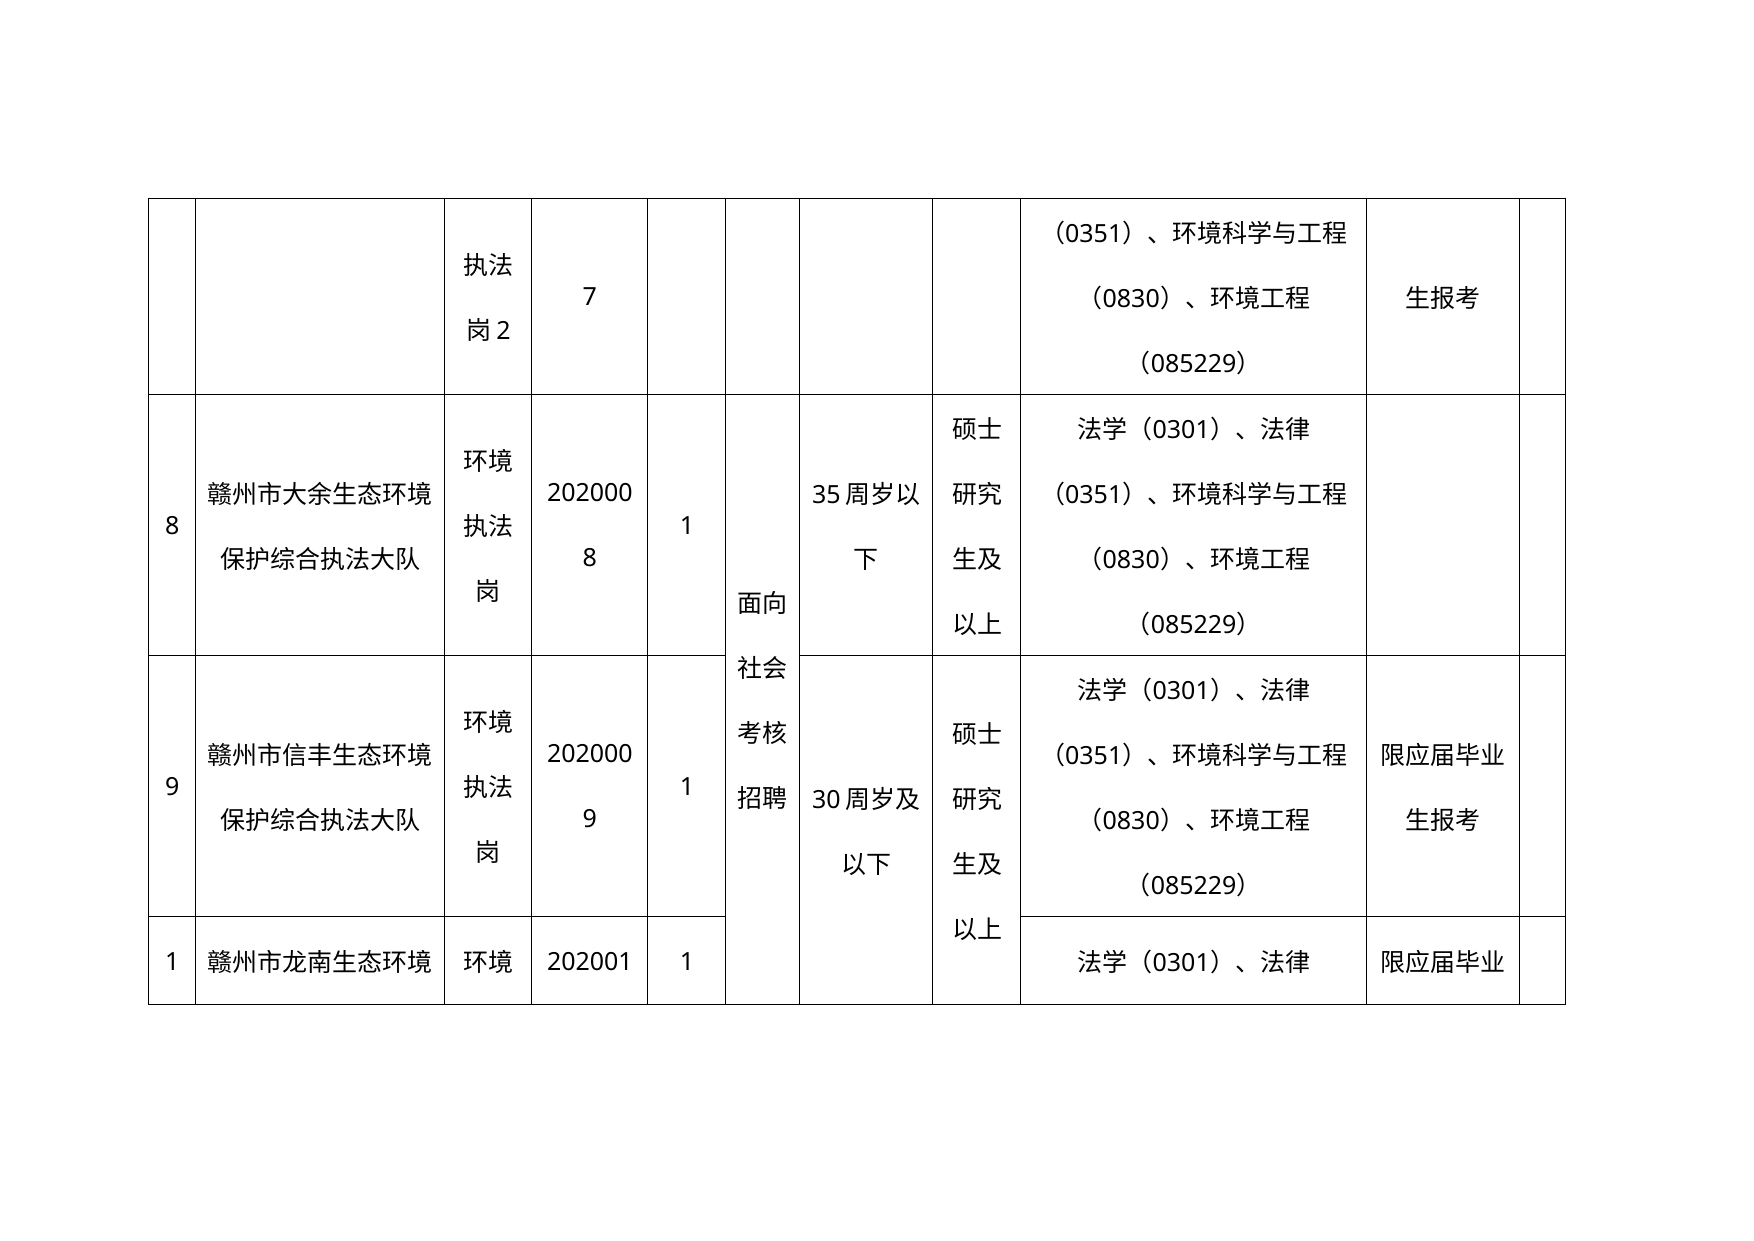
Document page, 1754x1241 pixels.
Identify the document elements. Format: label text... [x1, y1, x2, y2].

table_cell 30周岁及以下 [800, 656, 932, 1004]
table_cell 赣州市大余生态环境保护综合执法大队 [196, 395, 444, 655]
table_cell [1520, 199, 1565, 394]
table_cell 环境执法岗 [445, 917, 531, 1004]
table_cell 1 [648, 395, 725, 655]
table_cell 2020008 [532, 395, 647, 655]
table_cell 限应届毕业生报考 [1367, 199, 1519, 394]
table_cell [1021, 656, 1366, 916]
table_cell 赣州市龙南生态环境保护综合执法大队 [196, 917, 444, 1004]
table_cell 限应届毕业生报考 [1367, 656, 1519, 916]
table_cell 7 [149, 199, 195, 394]
table_cell 硕士研究生及以上 [933, 395, 1020, 655]
table_cell 2020007 [532, 199, 647, 394]
table_cell 环境执法岗 [445, 656, 531, 916]
table_cell [1520, 656, 1565, 916]
table_cell [1367, 395, 1519, 655]
table_cell 赣州市信丰生态环境保护综合执法大队 [196, 656, 444, 916]
table_cell [1520, 395, 1565, 655]
table_cell 10 [149, 917, 195, 1004]
table_cell 35周岁以下 [800, 395, 932, 655]
table_cell 法学（0301）、法律（0351）、环境科学与工程（0830）、环境工程（085229） [1021, 395, 1366, 655]
table_cell 环境执法岗2 [445, 199, 531, 394]
table_cell 1 [648, 917, 725, 1004]
table_cell 环境执法岗 [445, 395, 531, 655]
table_cell 1 [648, 199, 725, 394]
table_cell [1520, 917, 1565, 1004]
table_cell 2020010 [532, 917, 647, 1004]
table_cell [1021, 917, 1366, 1004]
table_cell 8 [149, 395, 195, 655]
table_cell 面向社会考核招聘 [726, 395, 799, 1004]
table_cell 1 [648, 656, 725, 916]
table_cell 限应届毕业生报考 [1367, 917, 1519, 1004]
table_cell 9 [149, 656, 195, 916]
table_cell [1021, 199, 1366, 394]
table_cell 硕士研究生及以上 [933, 656, 1020, 1004]
table_cell 2020009 [532, 656, 647, 916]
